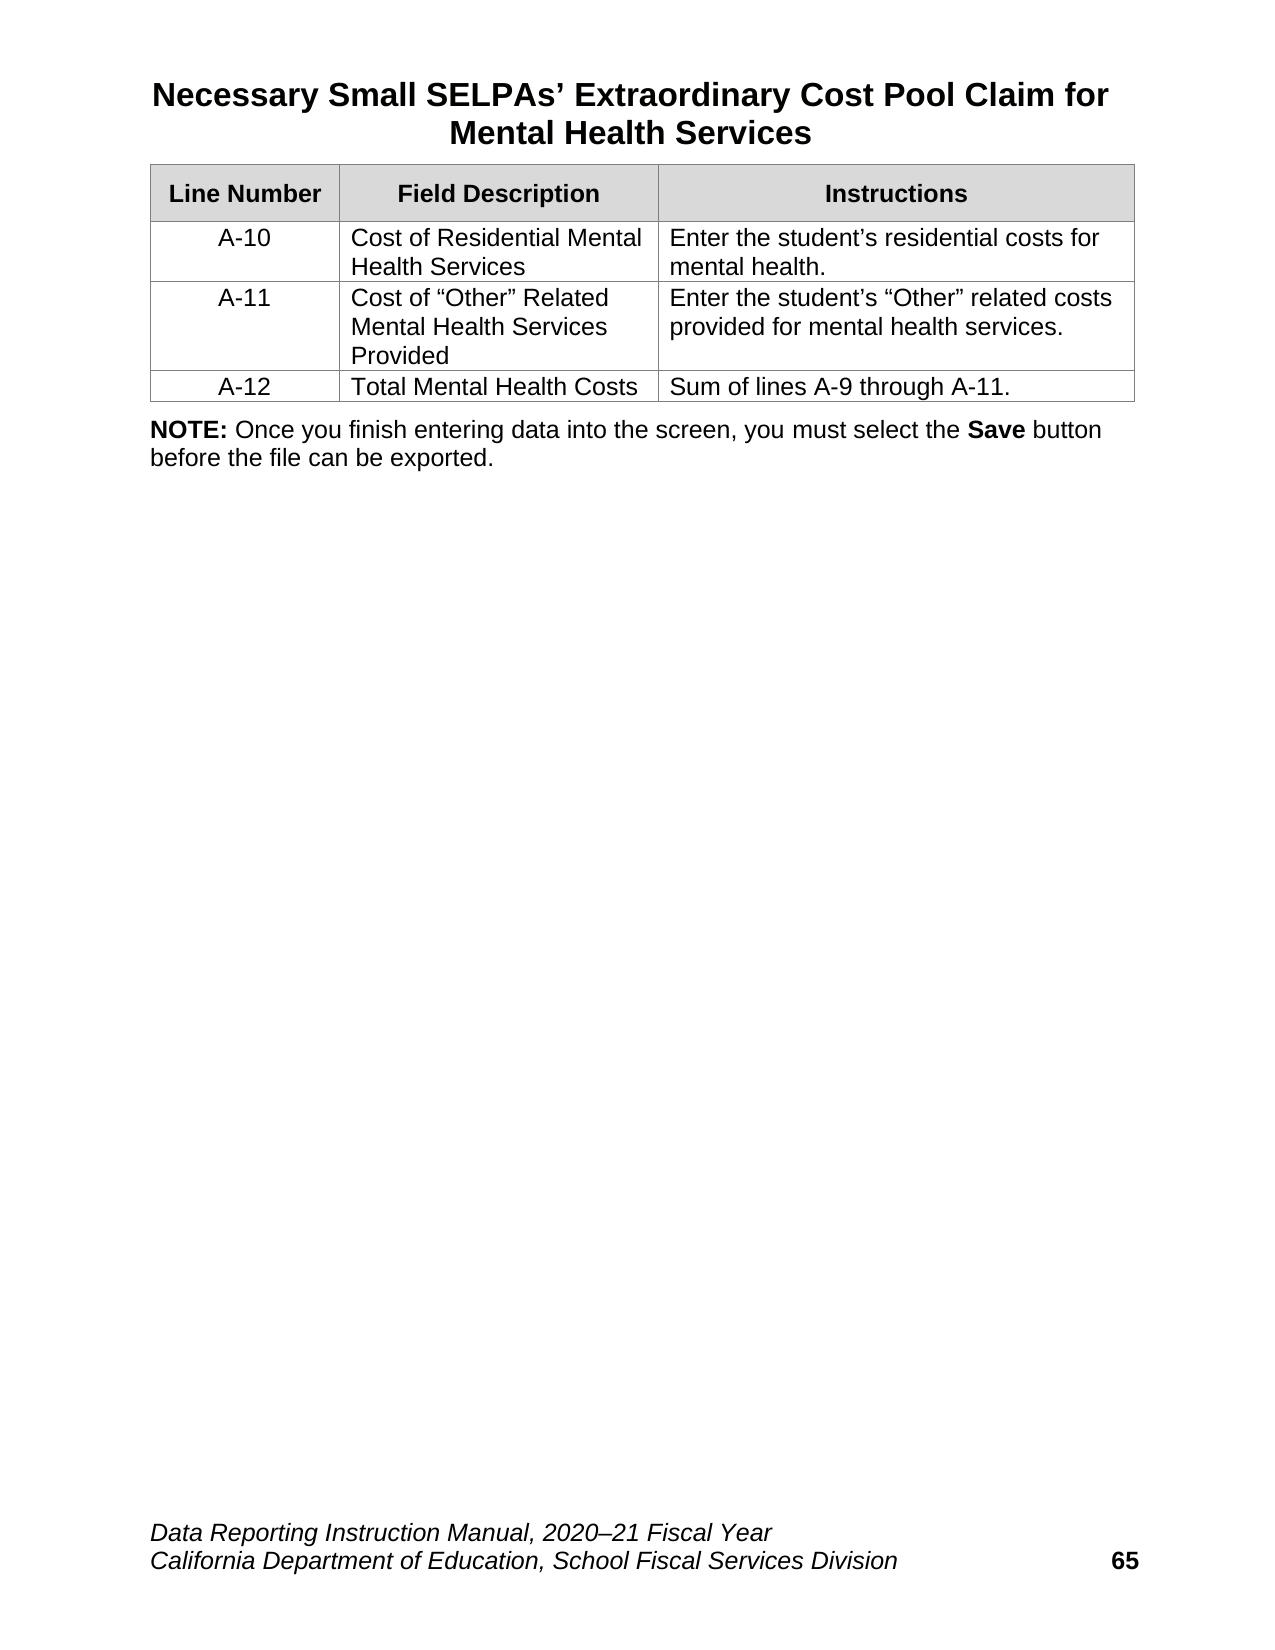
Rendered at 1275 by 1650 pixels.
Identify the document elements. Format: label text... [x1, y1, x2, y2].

table_cell Enter the student’s residential costs for mental health. [659, 222, 1134, 281]
table_header Field Description [340, 165, 658, 221]
table_cell A-11 [151, 282, 339, 370]
table_cell A-10 [151, 222, 339, 281]
table_cell Total Mental Health Costs [340, 371, 658, 401]
table_cell Sum of lines A-9 through A-11. [659, 371, 1134, 401]
table_header Instructions [659, 165, 1134, 221]
table_cell Cost of Residential Mental Health Services [340, 222, 658, 281]
table_cell Enter the student’s “Other” related costs provided for mental health services. [659, 282, 1134, 370]
table_header Line Number [151, 165, 339, 221]
table_cell A-12 [151, 371, 339, 401]
text NOTE: Once you finish entering data into the screen, you must select the Save button before the file can be exported. [150, 414, 1111, 472]
table_cell Cost of “Other” Related Mental Health Services Provided [340, 282, 658, 370]
